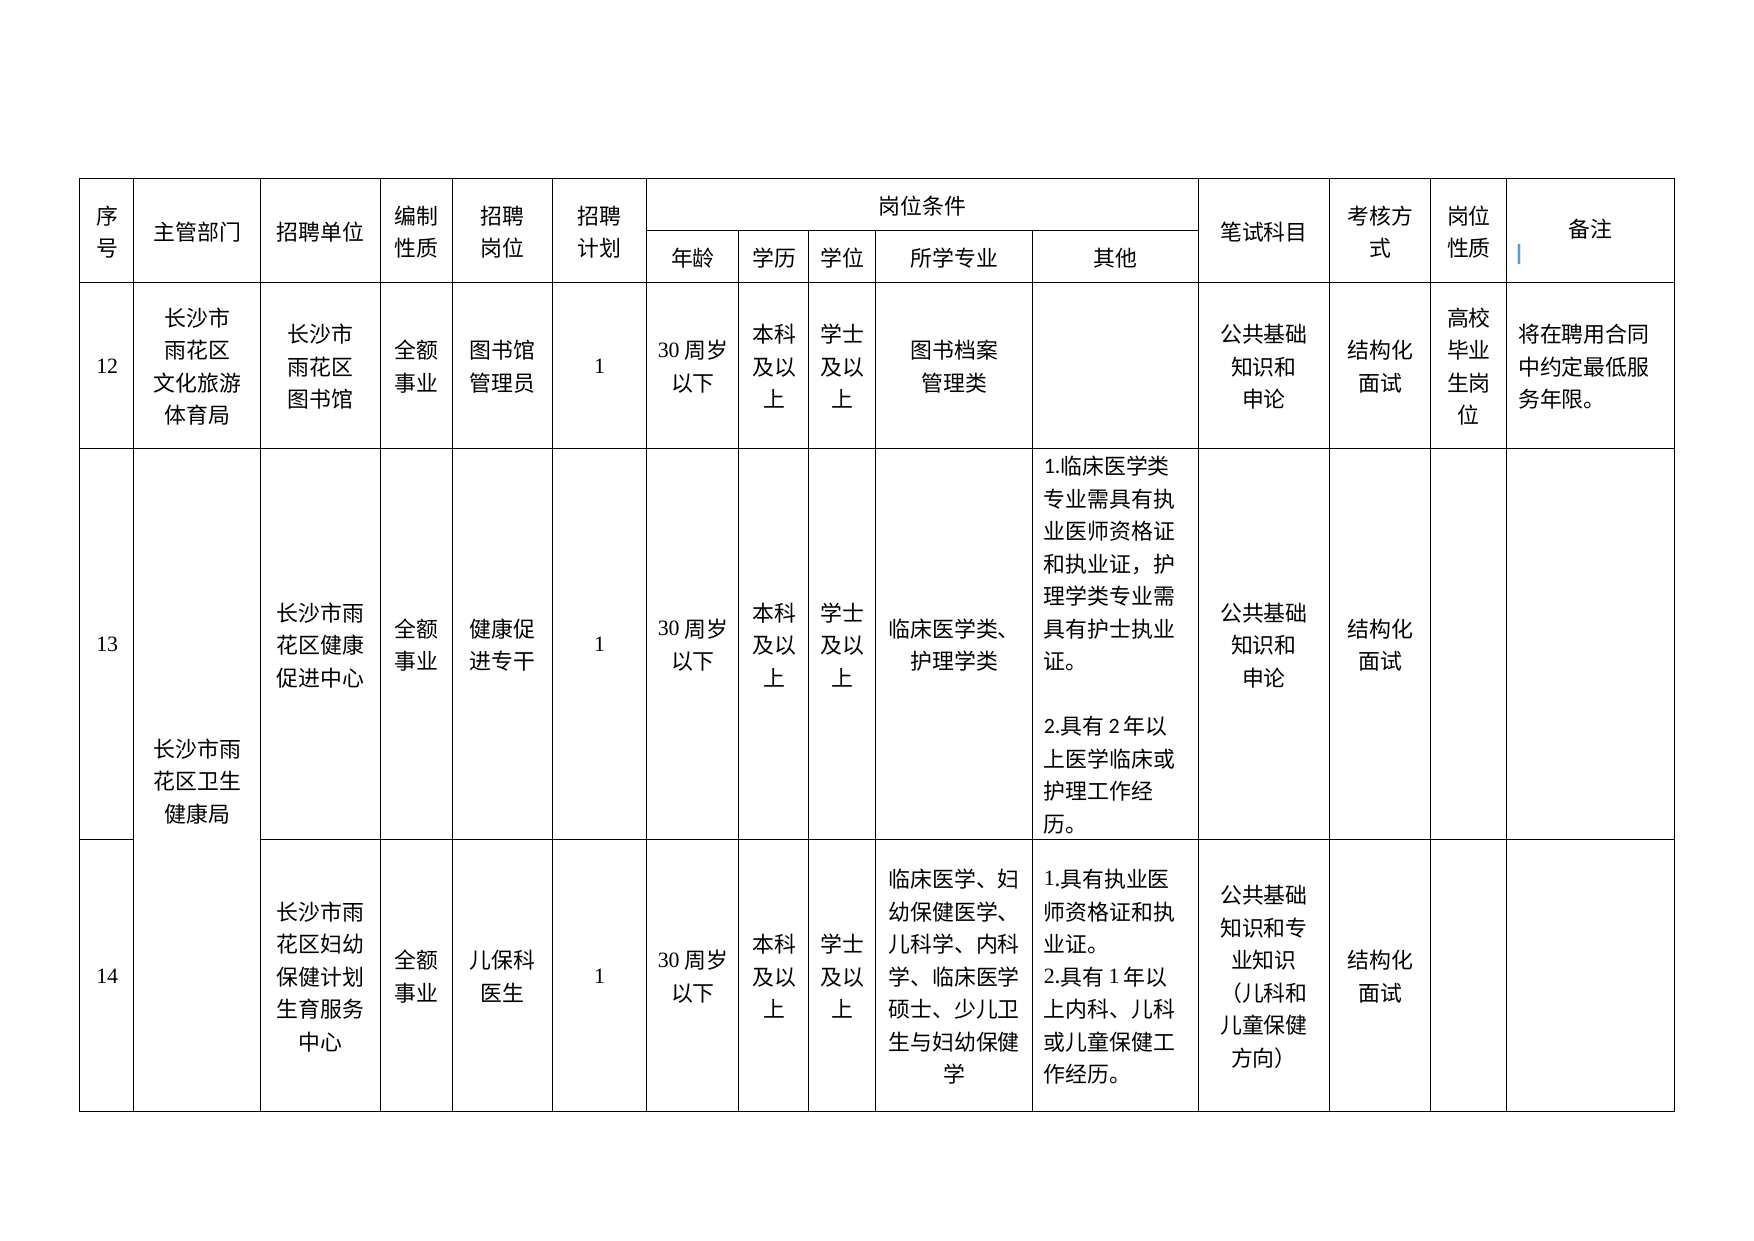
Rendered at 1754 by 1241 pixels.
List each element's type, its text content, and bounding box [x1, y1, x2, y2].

table_cell [1431, 449, 1506, 839]
table_cell 本科及以上 [739, 840, 808, 1111]
table_cell 其他 [1033, 231, 1198, 282]
table_cell 临床医学、妇幼保健医学、儿科学、内科学、临床医学硕士、少儿卫生与妇幼保健学 [876, 840, 1032, 1111]
table_cell 30周岁以下 [647, 449, 738, 839]
table_header 招聘 岗位 [453, 179, 552, 282]
table_cell 学士及以上 [809, 283, 875, 448]
table_cell 1 [553, 449, 646, 839]
table_cell 图书馆 管理员 [453, 283, 552, 448]
table_cell 健康促进专干 [453, 449, 552, 839]
table_cell 高校毕业生岗位 [1431, 283, 1506, 448]
table_cell 长沙市 雨花区 文化旅游 体育局 [134, 283, 260, 448]
table_cell 1.临床医学类专业需具有执业医师资格证和执业证，护理学类专业需具有护士执业证。 2.具有2年以上医学临床或护理工作经历。 [1033, 449, 1198, 839]
table_cell 临床医学类、 护理学类 [876, 449, 1032, 839]
table_cell [1507, 449, 1674, 839]
table_cell [1033, 283, 1198, 448]
table_cell 13 [80, 449, 133, 839]
table_cell 学士及以上 [809, 449, 875, 839]
table_cell [1431, 840, 1506, 1111]
table_cell 本科及以上 [739, 283, 808, 448]
table_cell 年龄 [647, 231, 738, 282]
table_cell 全额事业 [381, 449, 452, 839]
table_cell 1 [553, 840, 646, 1111]
table_cell 所学专业 [876, 231, 1032, 282]
table_cell 学历 [739, 231, 808, 282]
table_cell 公共基础知识和 申论 [1199, 283, 1329, 448]
table_header 备注 [1507, 179, 1674, 282]
table_cell 将在聘用合同中约定最低服务年限。 [1507, 283, 1674, 448]
table_cell 结构化面试 [1330, 449, 1430, 839]
table_cell [1507, 840, 1674, 1111]
table_cell 学士及以上 [809, 840, 875, 1111]
table_cell 1 [553, 283, 646, 448]
table_cell 长沙市雨花区妇幼保健计划生育服务中心 [261, 840, 380, 1111]
table_cell 公共基础知识和 申论 [1199, 449, 1329, 839]
table_cell 结构化面试 [1330, 283, 1430, 448]
table_cell 14 [80, 840, 133, 1111]
table_cell 长沙市雨花区健康促进中心 [261, 449, 380, 839]
table_cell 30周岁以下 [647, 840, 738, 1111]
table_cell 长沙市 雨花区 图书馆 [261, 283, 380, 448]
table_cell 30周岁以下 [647, 283, 738, 448]
table_header 招聘 计划 [553, 179, 646, 282]
table_cell 全额事业 [381, 840, 452, 1111]
table_cell 儿保科医生 [453, 840, 552, 1111]
table_header 序号 [80, 179, 133, 282]
table_header 岗位条件 [647, 179, 1198, 230]
table_cell 12 [80, 283, 133, 448]
table_cell 全额事业 [381, 283, 452, 448]
table_header 岗位性质 [1431, 179, 1506, 282]
table_cell 1.具有执业医师资格证和执业证。 2.具有1年以上内科、儿科或儿童保健工作经历。 [1033, 840, 1198, 1111]
picture [1517, 244, 1521, 264]
table_header 笔试科目 [1199, 179, 1329, 282]
table_cell 结构化面试 [1330, 840, 1430, 1111]
table_cell 长沙市雨花区卫生健康局 [134, 449, 260, 1111]
table_cell 本科 及以上 [739, 449, 808, 839]
table_header 编制性质 [381, 179, 452, 282]
table_header 考核方式 [1330, 179, 1430, 282]
table_cell 图书档案 管理类 [876, 283, 1032, 448]
table_header 主管部门 [134, 179, 260, 282]
table_header 招聘单位 [261, 179, 380, 282]
table_cell 学位 [809, 231, 875, 282]
table_cell 公共基础知识和专业知识（儿科和儿童保健方向） [1199, 840, 1329, 1111]
